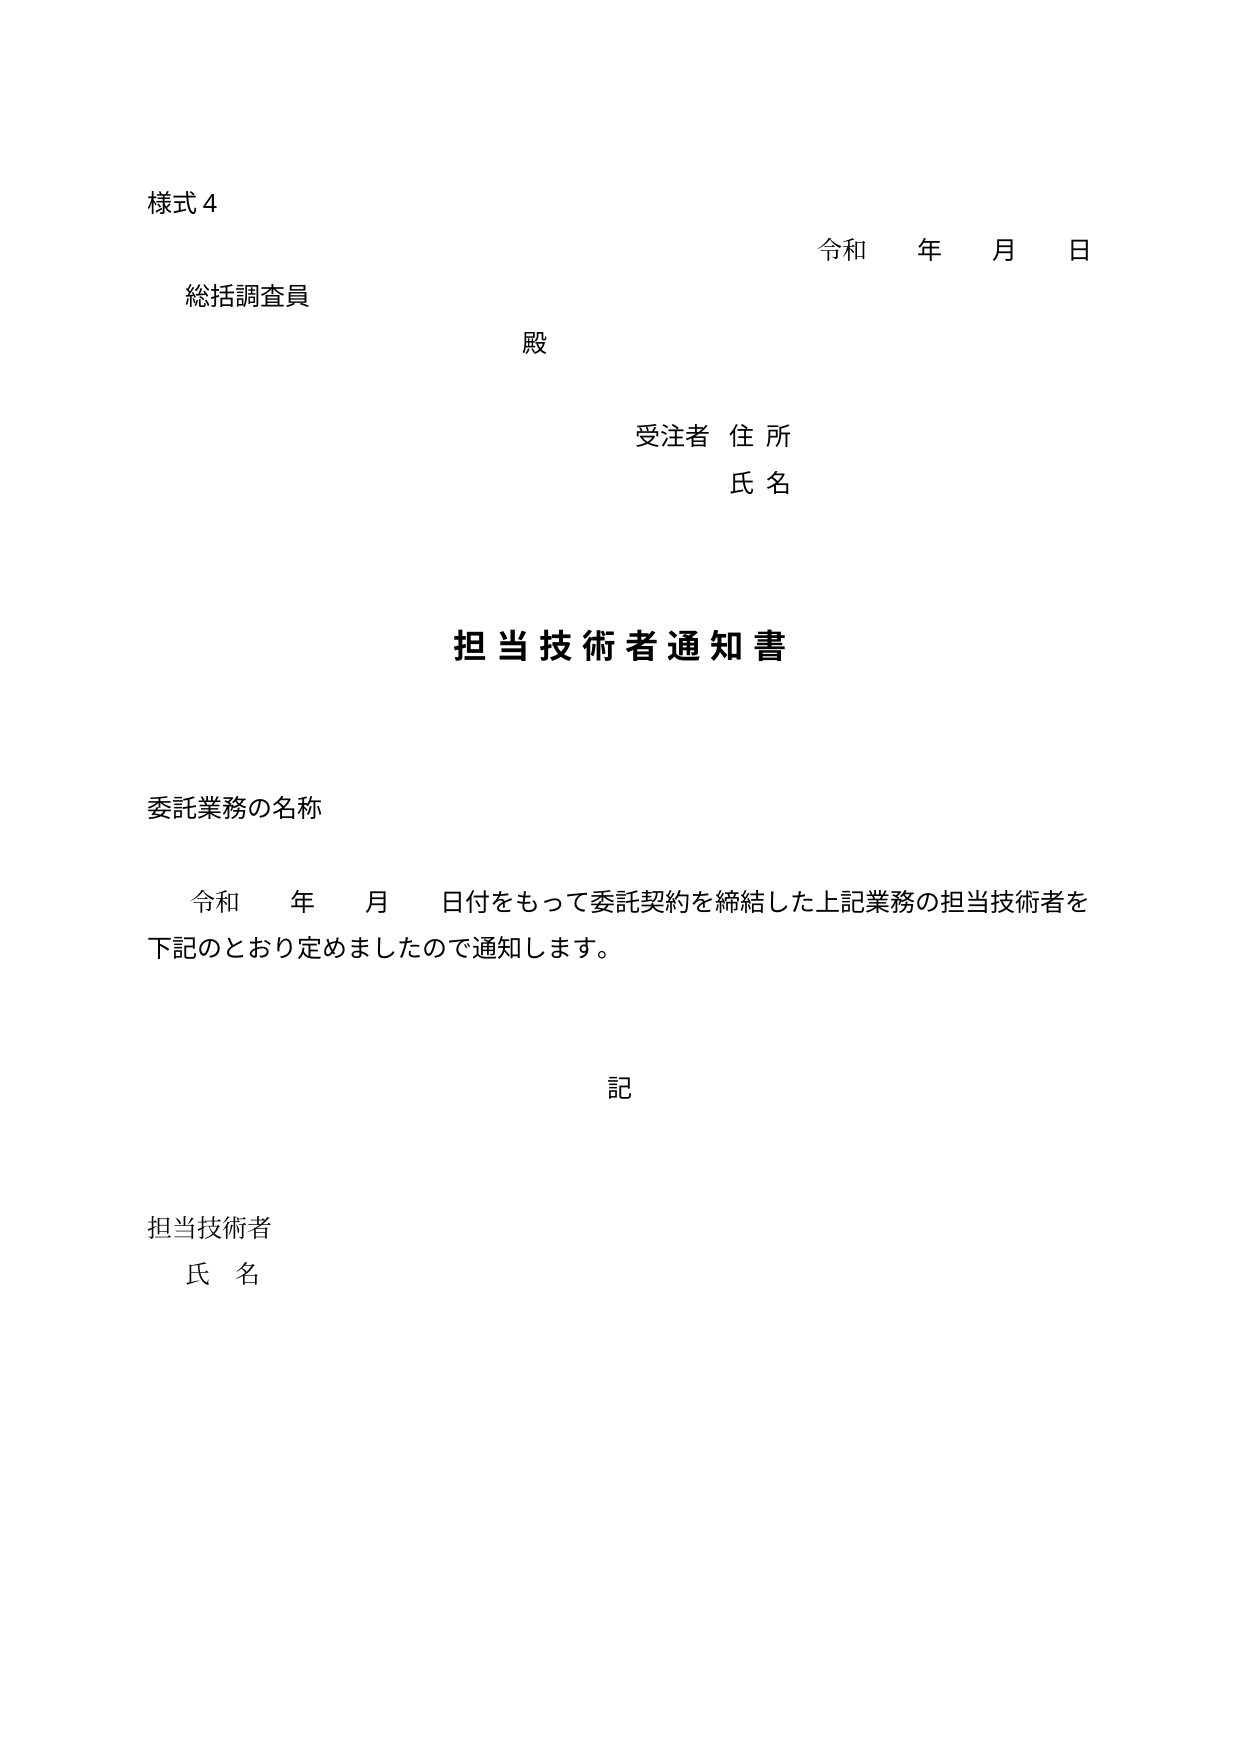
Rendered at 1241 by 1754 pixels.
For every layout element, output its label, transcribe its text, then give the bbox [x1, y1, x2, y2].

text 令和 年 月 日 [148, 225, 1092, 272]
text 受注者 住所 [148, 411, 1092, 458]
text 担当技術者 [148, 1203, 1092, 1249]
text 氏名 [148, 458, 1092, 504]
text 様式4 [148, 178, 1092, 225]
text 担当技術者通知書 [148, 598, 1092, 691]
text 氏 名 [148, 1249, 1092, 1296]
subtitle 記 [148, 1063, 1092, 1110]
text 令和 年 月 日付をもって委託契約を締結した上記業務の担当技術者を下記のとおり定めましたので通知します。 [148, 877, 1092, 970]
text 殿 [148, 318, 1092, 365]
text 委託業務の名称 [148, 784, 1092, 830]
text 総括調査員 [148, 272, 1092, 318]
